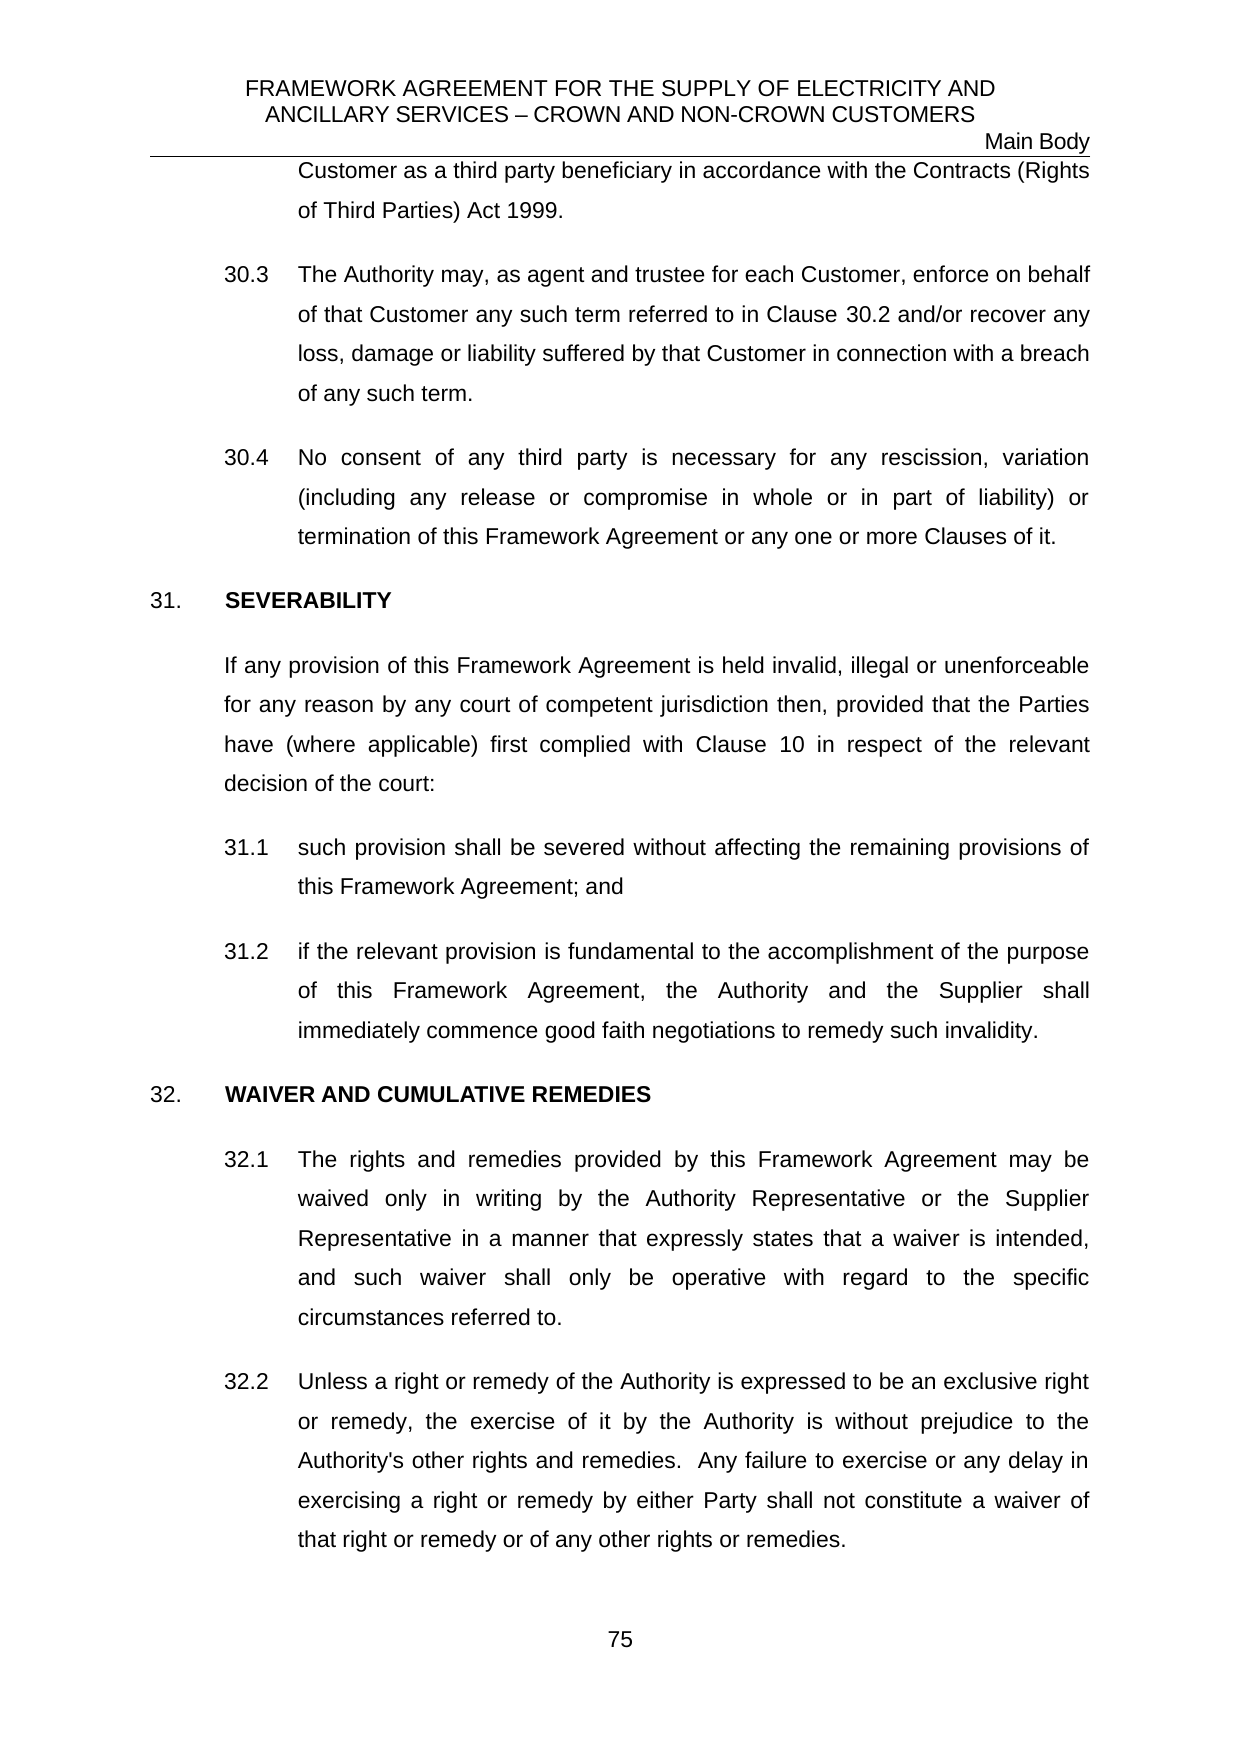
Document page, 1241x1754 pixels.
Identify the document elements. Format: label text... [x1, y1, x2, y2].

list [224, 157, 1090, 223]
list Unless a right or remedy of the Authority is expressed to be an exclusive right or remedy, the exercise of it by the Authority is without prejudice to the Authority's other rights and remedies. Any failure to exercise or any delay in exercising a right or remedy by either Party shall not constitute a waiver of that right or remedy or of any other rights or remedies. [224, 1368, 1090, 1552]
list No consent of any third party is necessary for any rescission, variation (including any release or compromise in whole or in part of liability) or termination of this Framework Agreement or any one or more Clauses of it. [224, 444, 1090, 549]
list if the relevant provision is fundamental to the accomplishment of the purpose of this Framework Agreement, the Authority and the Supplier shall immediately commence good faith negotiations to remedy such invalidity. [224, 938, 1090, 1043]
list such provision shall be severed without affecting the remaining provisions of this Framework Agreement; and [224, 834, 1090, 900]
text If any provision of this Framework Agreement is held invalid, illegal or unenforceable for any reason by any court of competent jurisdiction then, provided that the Parties have (where applicable) first complied with Clause 10 in respect of the relevant decision of the court: [224, 652, 1090, 797]
subtitle SEVERABILITY [150, 587, 1090, 614]
subtitle WAIVER AND CUMULATIVE REMEDIES [150, 1081, 1090, 1108]
list The rights and remedies provided by this Framework Agreement may be waived only in writing by the Authority Representative or the Supplier Representative in a manner that expressly states that a waiver is intended, and such waiver shall only be operative with regard to the specific circumstances referred to. [224, 1146, 1090, 1330]
list The Authority may, as agent and trustee for each Customer, enforce on behalf of that Customer any such term referred to in Clause 30.2 and/or recover any loss, damage or liability suffered by that Customer in connection with a breach of any such term. [224, 261, 1090, 406]
